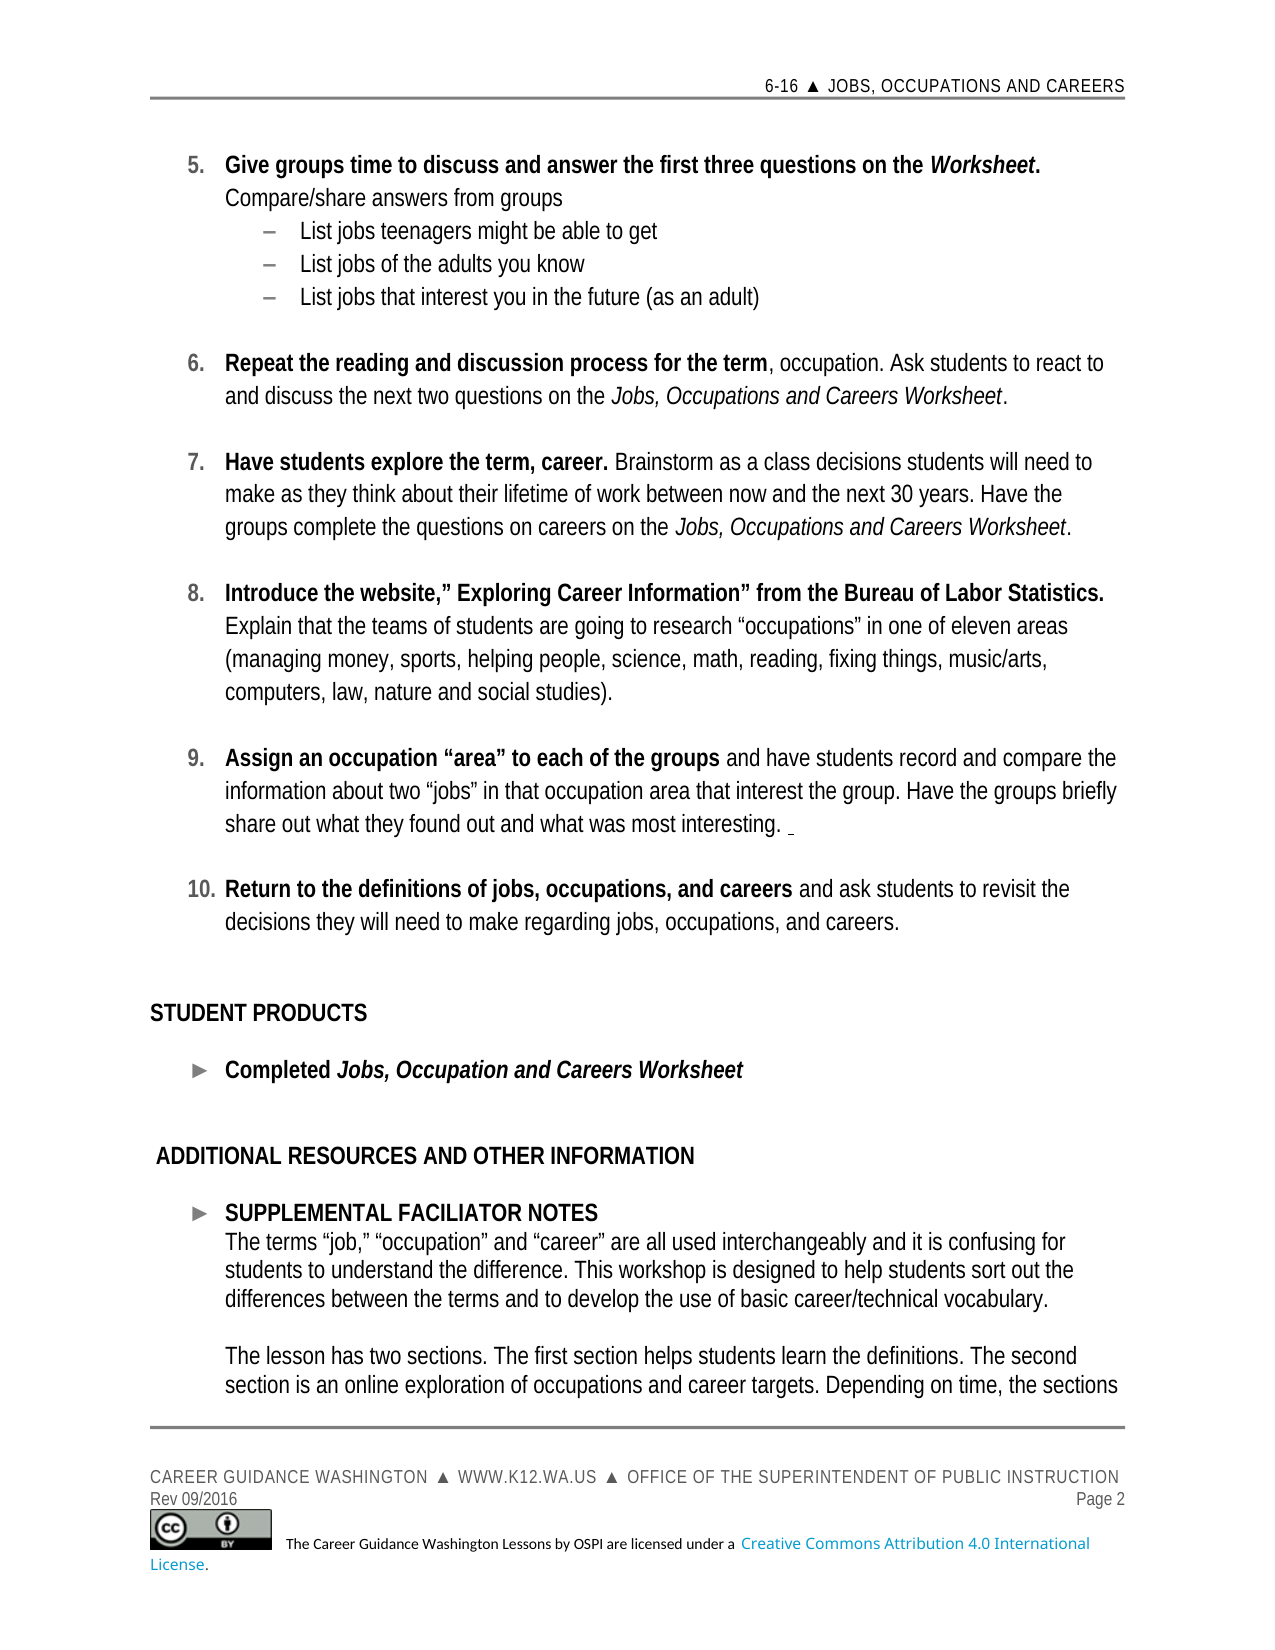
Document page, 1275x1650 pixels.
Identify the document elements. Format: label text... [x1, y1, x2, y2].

list List jobs that interest you in the future (as an adult) [262, 282, 1125, 311]
list Repeat the reading and discussion process for the term, occupation. Ask students to react to and discuss the next two questions on the Jobs, Occupations and Careers Worksheet. [187, 348, 1125, 409]
list Give groups time to discuss and answer the first three questions on the Worksheet. Compare/share answers from groups [187, 150, 1125, 212]
text ADDITIONAL RESOURCES AND OTHER INFORMATION [150, 1141, 1125, 1169]
list The terms “job,” “occupation” and “career” are all used interchangeably and it is confusing for students to understand the difference. This workshop is designed to help students sort out the differences between the terms and to develop the use of basic career/technical vocabulary. [225, 1227, 1125, 1313]
text STUDENT PRODUCTS [150, 998, 1125, 1026]
list SUPPLEMENTAL FACILIATOR NOTES [187, 1198, 1125, 1227]
list Introduce the website,” Exploring Career Information” from the Bureau of Labor Statistics. Explain that the teams of students are going to research “occupations” in one of eleven areas (managing money, sports, helping people, science, math, reading, fixing things, music/arts, computers, law, nature and social studies). [187, 578, 1125, 706]
list List jobs teenagers might be able to get [262, 216, 1125, 244]
list Return to the definitions of jobs, occupations, and careers and ask students to revisit the decisions they will need to make regarding jobs, occupations, and careers. [187, 874, 1125, 936]
picture [1068, 1540, 1073, 1549]
list Have students explore the term, career. Brainstorm as a class decisions students will need to make as they think about their lifetime of work between now and the next 30 years. Have the groups complete the questions on careers on the Jobs, Occupations and Careers Worksheet. [187, 447, 1125, 541]
list List jobs of the adults you know [262, 249, 1125, 278]
list Completed Jobs, Occupation and Careers Worksheet [187, 1055, 1125, 1083]
picture [150, 1509, 272, 1550]
picture [774, 1539, 779, 1549]
list Assign an occupation “area” to each of the groups and have students record and compare the information about two “jobs” in that occupation area that interest the group. Have the groups briefly share out what they found out and what was most interesting. [187, 743, 1125, 837]
picture [1000, 1540, 1005, 1549]
